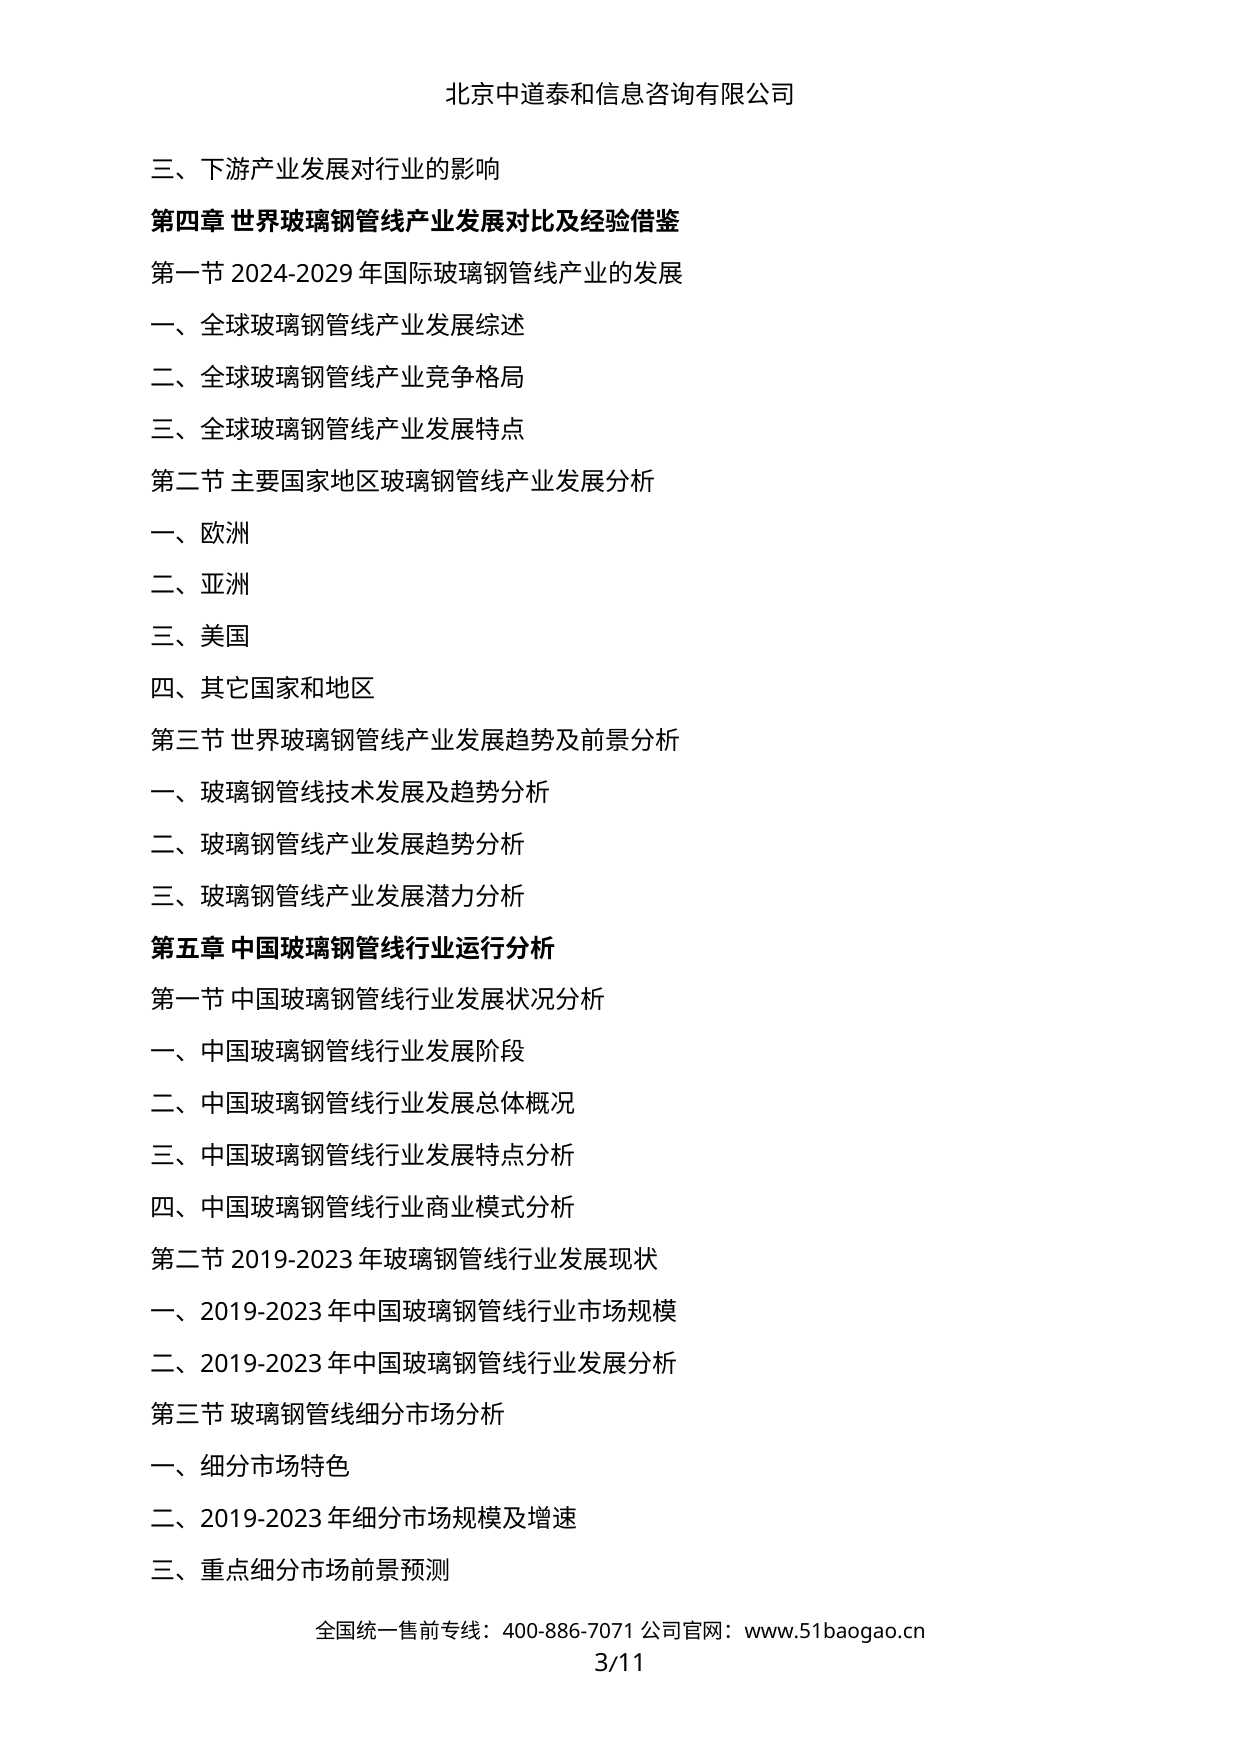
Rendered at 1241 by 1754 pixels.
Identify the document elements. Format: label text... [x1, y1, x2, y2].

text 第二节 2019-2023年玻璃钢管线行业发展现状 [150, 1239, 1090, 1276]
text 一、细分市场特色 [150, 1447, 1090, 1483]
text 第三节 玻璃钢管线细分市场分析 [150, 1395, 1090, 1431]
text 四、中国玻璃钢管线行业商业模式分析 [150, 1187, 1090, 1224]
text 二、全球玻璃钢管线产业竞争格局 [150, 357, 1090, 394]
text 二、玻璃钢管线产业发展趋势分析 [150, 824, 1090, 861]
text 三、玻璃钢管线产业发展潜力分析 [150, 876, 1090, 912]
text 二、中国玻璃钢管线行业发展总体概况 [150, 1084, 1090, 1120]
text 第四章 世界玻璃钢管线产业发展对比及经验借鉴 [150, 202, 1090, 238]
text 二、2019-2023年中国玻璃钢管线行业发展分析 [150, 1343, 1090, 1379]
text 二、2019-2023年细分市场规模及增速 [150, 1499, 1090, 1535]
text 三、全球玻璃钢管线产业发展特点 [150, 409, 1090, 446]
text 一、中国玻璃钢管线行业发展阶段 [150, 1032, 1090, 1068]
text 第一节 中国玻璃钢管线行业发展状况分析 [150, 980, 1090, 1016]
text 三、美国 [150, 617, 1090, 653]
text 二、亚洲 [150, 565, 1090, 601]
text 三、中国玻璃钢管线行业发展特点分析 [150, 1136, 1090, 1172]
text 一、2019-2023年中国玻璃钢管线行业市场规模 [150, 1291, 1090, 1327]
text 一、全球玻璃钢管线产业发展综述 [150, 306, 1090, 342]
text 一、玻璃钢管线技术发展及趋势分析 [150, 772, 1090, 809]
text 四、其它国家和地区 [150, 669, 1090, 705]
text 第三节 世界玻璃钢管线产业发展趋势及前景分析 [150, 721, 1090, 757]
text 第二节 主要国家地区玻璃钢管线产业发展分析 [150, 461, 1090, 497]
text 一、欧洲 [150, 513, 1090, 549]
text 三、下游产业发展对行业的影响 [150, 150, 1090, 186]
text 第一节 2024-2029年国际玻璃钢管线产业的发展 [150, 254, 1090, 290]
text 三、重点细分市场前景预测 [150, 1551, 1090, 1587]
text 第五章 中国玻璃钢管线行业运行分析 [150, 928, 1090, 964]
